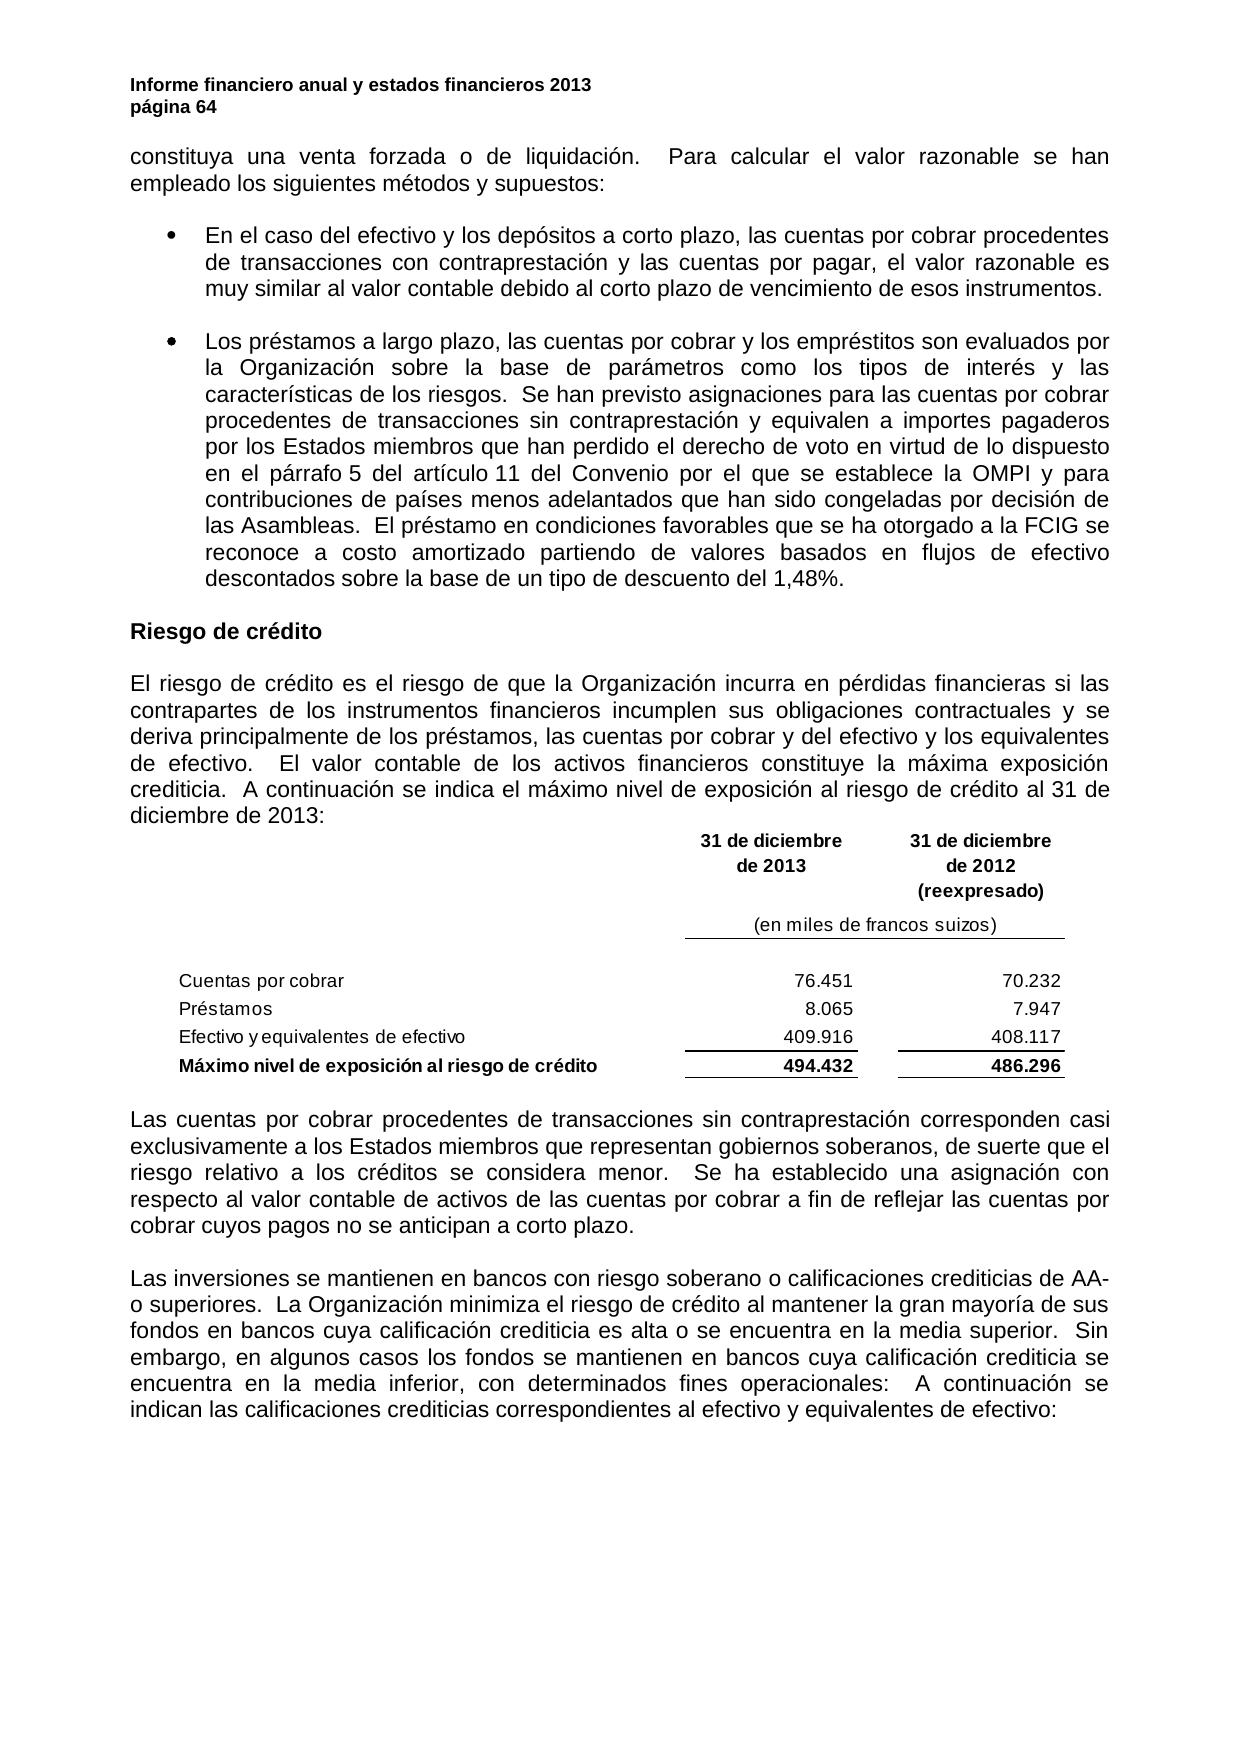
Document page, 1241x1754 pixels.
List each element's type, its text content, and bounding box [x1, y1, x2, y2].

text El riesgo de crédito es el riesgo de que la Organización incurra en pérdidas financieras si las contrapartes de los instrumentos financieros incumplen sus obligaciones contractuales y se deriva principalmente de los préstamos, las cuentas por cobrar y del efectivo y los equivalentes de efectivo. El valor contable de los activos financieros constituye la máxima exposición crediticia. A continuación se indica el máximo nivel de exposición al riesgo de crédito al 31 de diciembre de 2013: [130, 670, 1110, 828]
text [130, 143, 1110, 196]
list Los préstamos a largo plazo, las cuentas por cobrar y los empréstitos son evaluados por la Organización sobre la base de parámetros como los tipos de interés y las características de los riesgos. Se han previsto asignaciones para las cuentas por cobrar procedentes de transacciones sin contraprestación y equivalen a importes pagaderos por los Estados miembros que han perdido el derecho de voto en virtud de lo dispuesto en el párrafo 5 del artículo 11 del Convenio por el que se establece la OMPI y para contribuciones de países menos adelantados que han sido congeladas por decisión de las Asambleas. El préstamo en condiciones favorables que se ha otorgado a la FCIG se reconoce a costo amortizado partiendo de valores basados en flujos de efectivo descontados sobre la base de un tipo de descuento del 1,48%. [167, 328, 1110, 591]
text Las cuentas por cobrar procedentes de transacciones sin contraprestación corresponden casi exclusivamente a los Estados miembros que representan gobiernos soberanos, de suerte que el riesgo relativo a los créditos se considera menor. Se ha establecido una asignación con respecto al valor contable de activos de las cuentas por cobrar a fin de reflejar las cuentas por cobrar cuyos pagos no se anticipan a corto plazo. [130, 1106, 1110, 1238]
list En el caso del efectivo y los depósitos a corto plazo, las cuentas por cobrar procedentes de transacciones con contraprestación y las cuentas por pagar, el valor razonable es muy similar al valor contable debido al corto plazo de vencimiento de esos instrumentos. [167, 222, 1110, 301]
text Las inversiones se mantienen en bancos con riesgo soberano o calificaciones crediticias de AA- o superiores. La Organización minimiza el riesgo de crédito al mantener la gran mayoría de sus fondos en bancos cuya calificación crediticia es alta o se encuentra en la media superior. Sin embargo, en algunos casos los fondos se mantienen en bancos cuya calificación crediticia se encuentra en la media inferior, con determinados fines operacionales: A continuación se indican las calificaciones crediticias correspondientes al efectivo y equivalentes de efectivo: [130, 1264, 1110, 1423]
text Riesgo de crédito [130, 618, 1110, 644]
